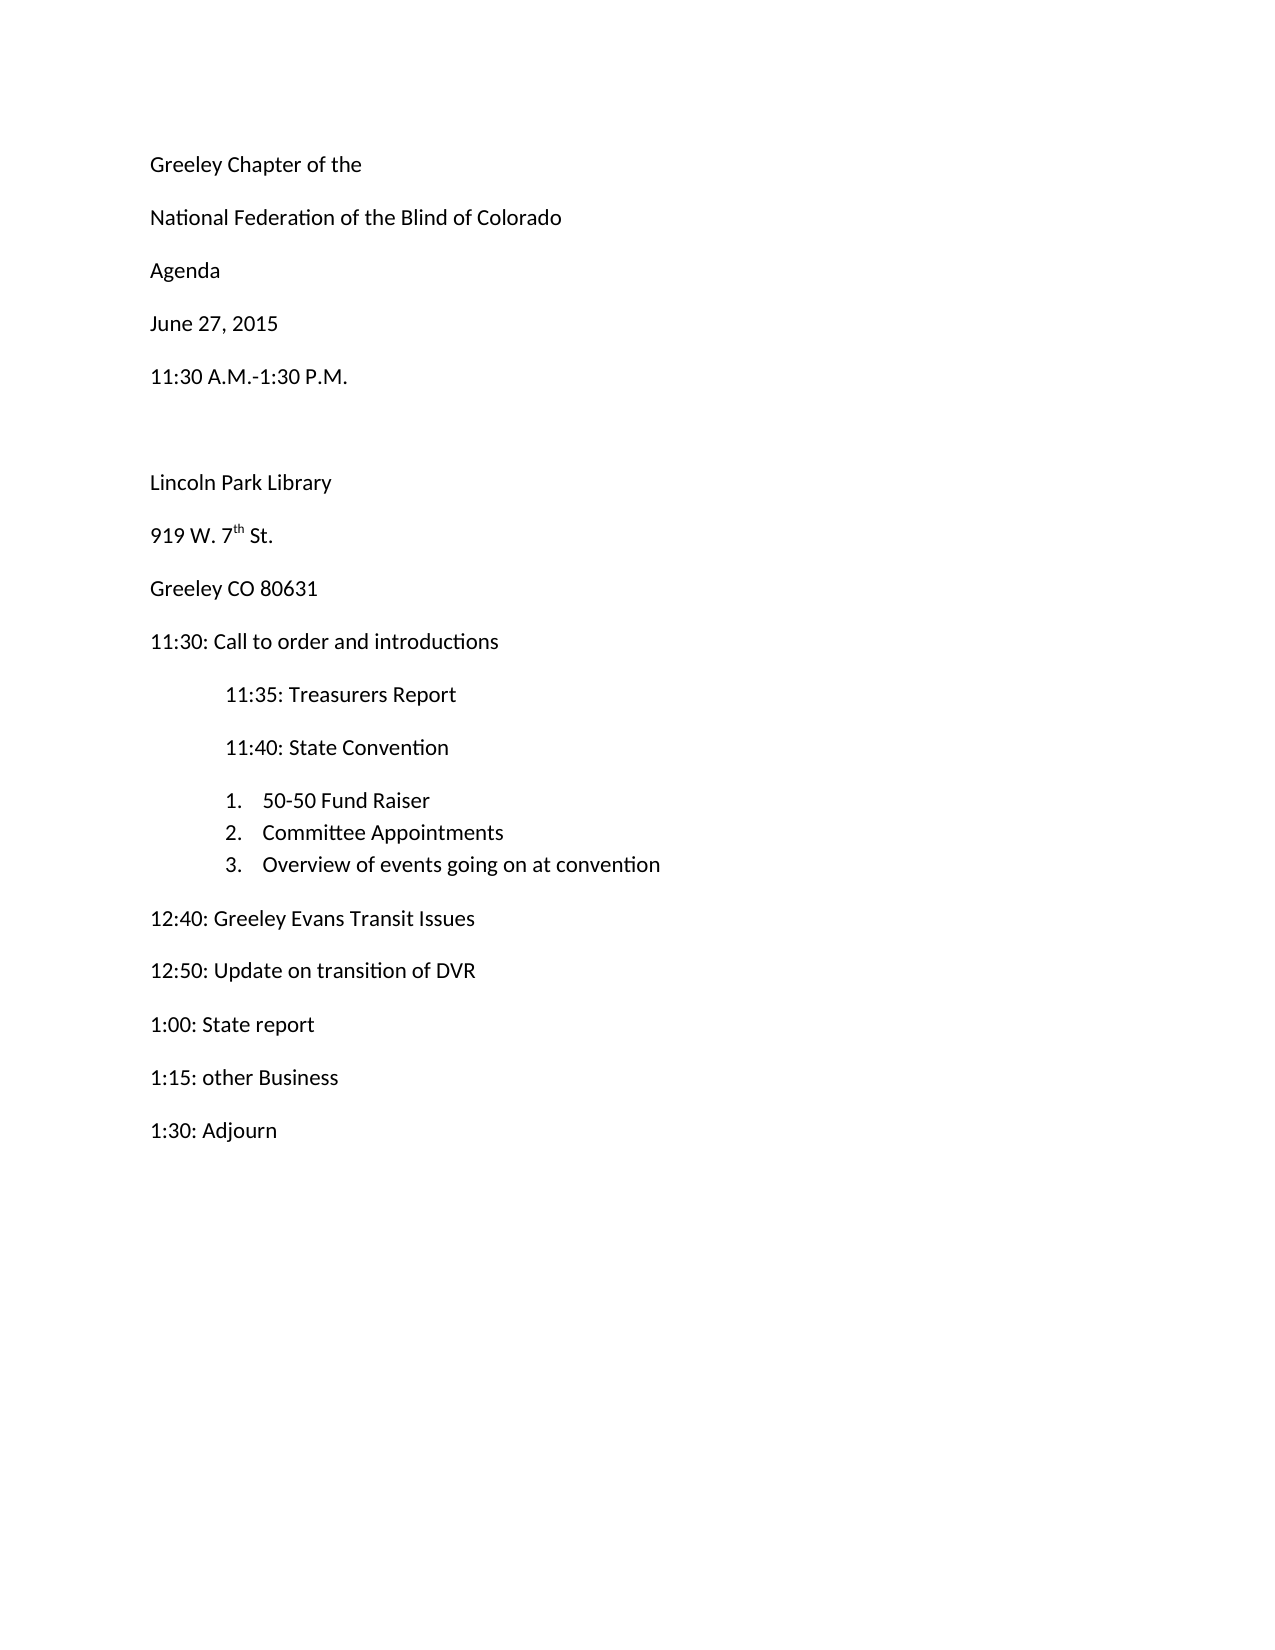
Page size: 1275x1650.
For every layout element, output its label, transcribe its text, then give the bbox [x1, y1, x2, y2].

text 12:50: Update on transition of DVR [150, 957, 1125, 985]
text June 27, 2015 [150, 309, 1125, 337]
text 1:00: State report [150, 1010, 1125, 1038]
text 919 W. 7th St. [150, 521, 1125, 549]
text Greeley CO 80631 [150, 574, 1125, 602]
text Greeley Chapter of the [150, 150, 1125, 178]
list Committee Appointments [225, 818, 1125, 846]
text 11:40: State Convention [150, 733, 1125, 761]
text 11:35: Treasurers Report [150, 680, 1125, 708]
text 1:30: Adjourn [150, 1116, 1125, 1144]
text Lincoln Park Library [150, 468, 1125, 496]
text 11:30 A.M.-1:30 P.M. [150, 362, 1125, 390]
list 50-50 Fund Raiser [225, 786, 1125, 814]
list Overview of events going on at convention [225, 851, 1125, 879]
text Agenda [150, 256, 1125, 284]
text 12:40: Greeley Evans Transit Issues [150, 904, 1125, 932]
text 1:15: other Business [150, 1063, 1125, 1091]
text 11:30: Call to order and introductions [150, 627, 1125, 655]
text National Federation of the Blind of Colorado [150, 203, 1125, 231]
